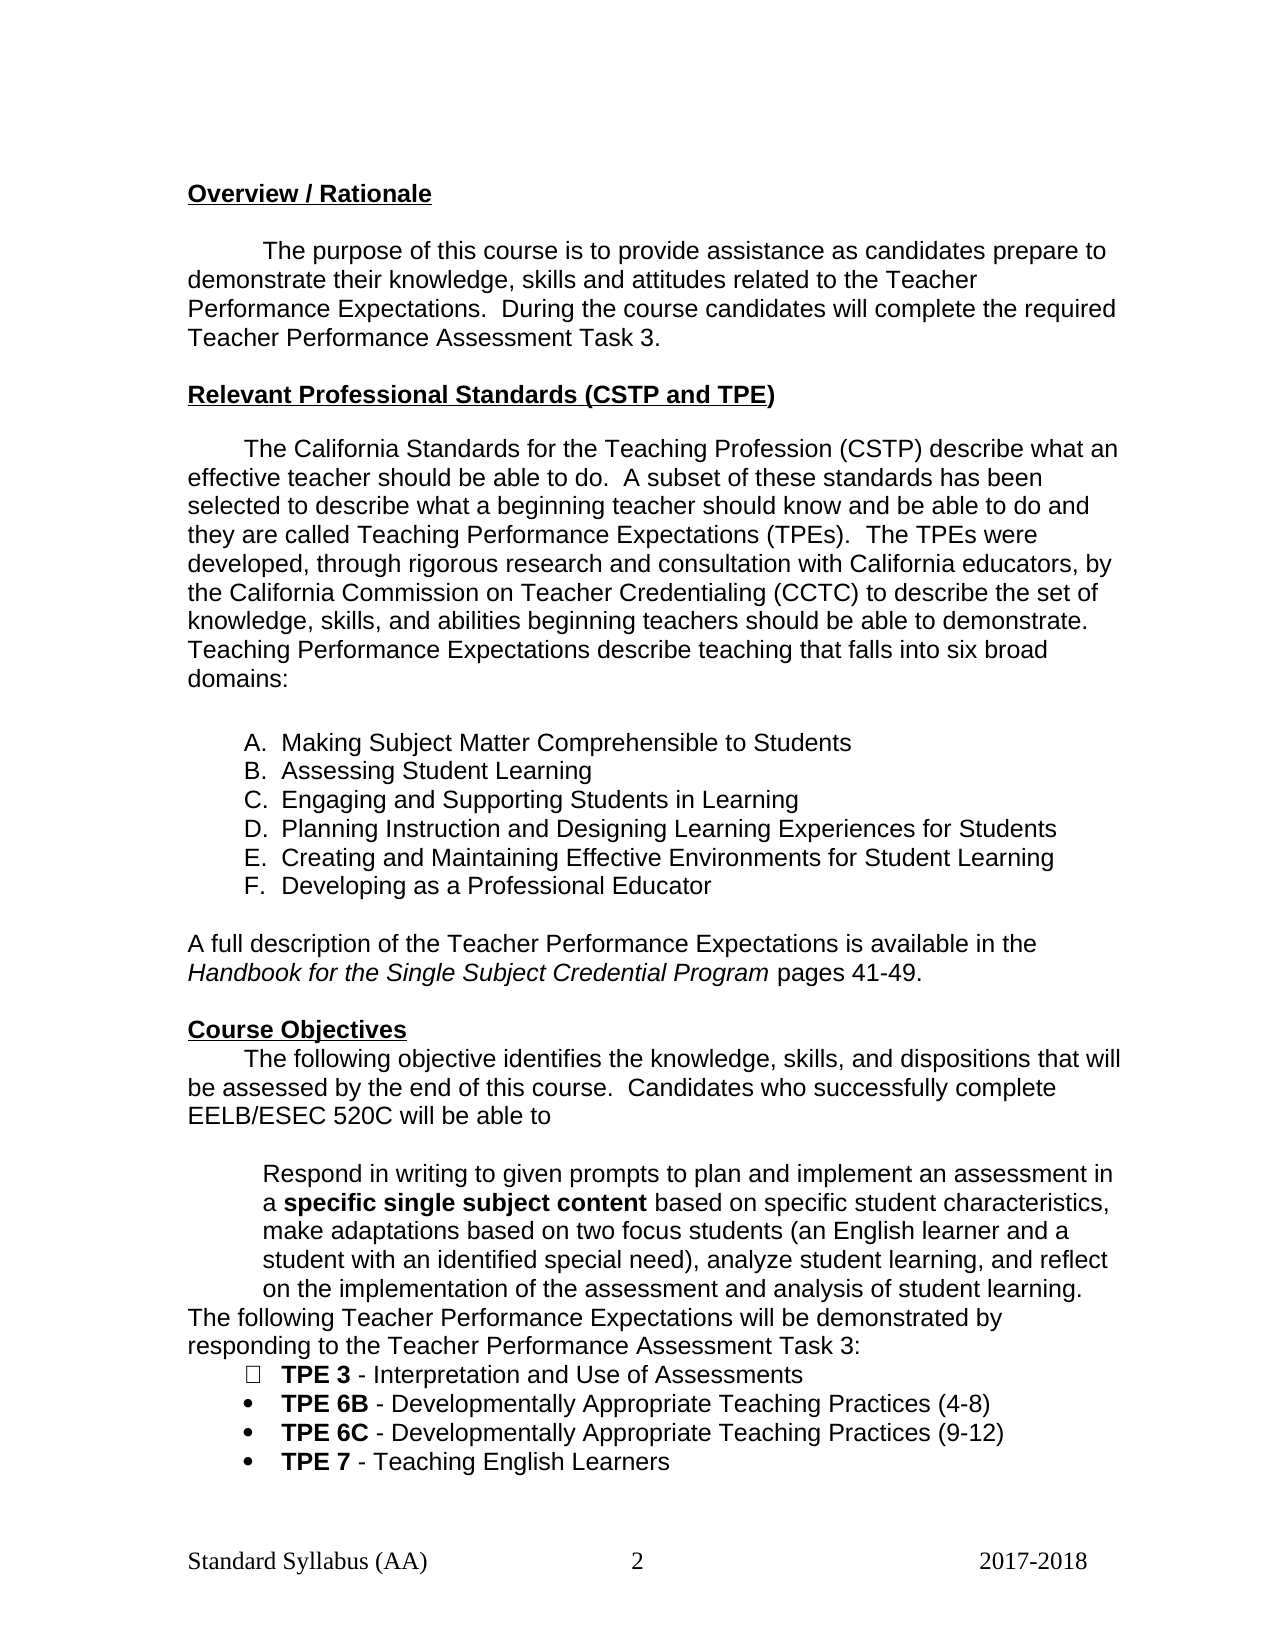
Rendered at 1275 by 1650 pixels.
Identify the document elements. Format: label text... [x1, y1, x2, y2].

list TPE 6C - Developmentally Appropriate Teaching Practices (9-12) [244, 1418, 1125, 1446]
text The following Teacher Performance Expectations will be demonstrated by responding to the Teacher Performance Assessment Task 3: [187, 1302, 1125, 1360]
list Planning Instruction and Designing Learning Experiences for Students [244, 814, 1125, 842]
text Course Objectives [187, 1015, 1125, 1044]
list TPE 6B - Developmentally Appropriate Teaching Practices (4-8) [244, 1389, 1125, 1418]
text The purpose of this course is to provide assistance as candidates prepare to demonstrate their knowledge, skills and attitudes related to the Teacher Performance Expectations. During the course candidates will complete the required Teacher Performance Assessment Task 3. [187, 236, 1125, 351]
list Engaging and Supporting Students in Learning [244, 785, 1125, 814]
text Relevant Professional Standards (CSTP and TPE) [187, 380, 1125, 409]
list TPE 7 - Teaching English Learners [244, 1446, 1125, 1475]
list TPE 3 - Interpretation and Use of Assessments [244, 1360, 1125, 1389]
text Overview / Rationale [187, 179, 1125, 207]
list Making Subject Matter Comprehensible to Students [244, 727, 1125, 756]
list Creating and Maintaining Effective Environments for Student Learning [244, 842, 1125, 871]
text Respond in writing to given prompts to plan and implement an assessment in a specific single subject content based on specific student characteristics, make adaptations based on two focus students (an English learner and a student with an identified special need), analyze student learning, and reflect on the implementation of the assessment and analysis of student learning. [262, 1159, 1125, 1302]
subtitle The following objective identifies the knowledge, skills, and dispositions that will be assessed by the end of this course. Candidates who successfully complete EELB/ESEC 520C will be able to [187, 1044, 1125, 1130]
subtitle The California Standards for the Teaching Profession (CSTP) describe what an effective teacher should be able to do. A subset of these standards has been selected to describe what a beginning teacher should know and be able to do and they are called Teaching Performance Expectations (TPEs). The TPEs were developed, through rigorous research and consultation with California educators, by the California Commission on Teacher Credentialing (CCTC) to describe the set of knowledge, skills, and abilities beginning teachers should be able to demonstrate. Teaching Performance Expectations describe teaching that falls into six broad domains: [187, 434, 1125, 692]
list Developing as a Professional Educator [244, 871, 1125, 900]
text A full description of the Teacher Performance Expectations is available in the Handbook for the Single Subject Credential Program pages 41-49. [187, 929, 1125, 986]
list Assessing Student Learning [244, 756, 1125, 785]
